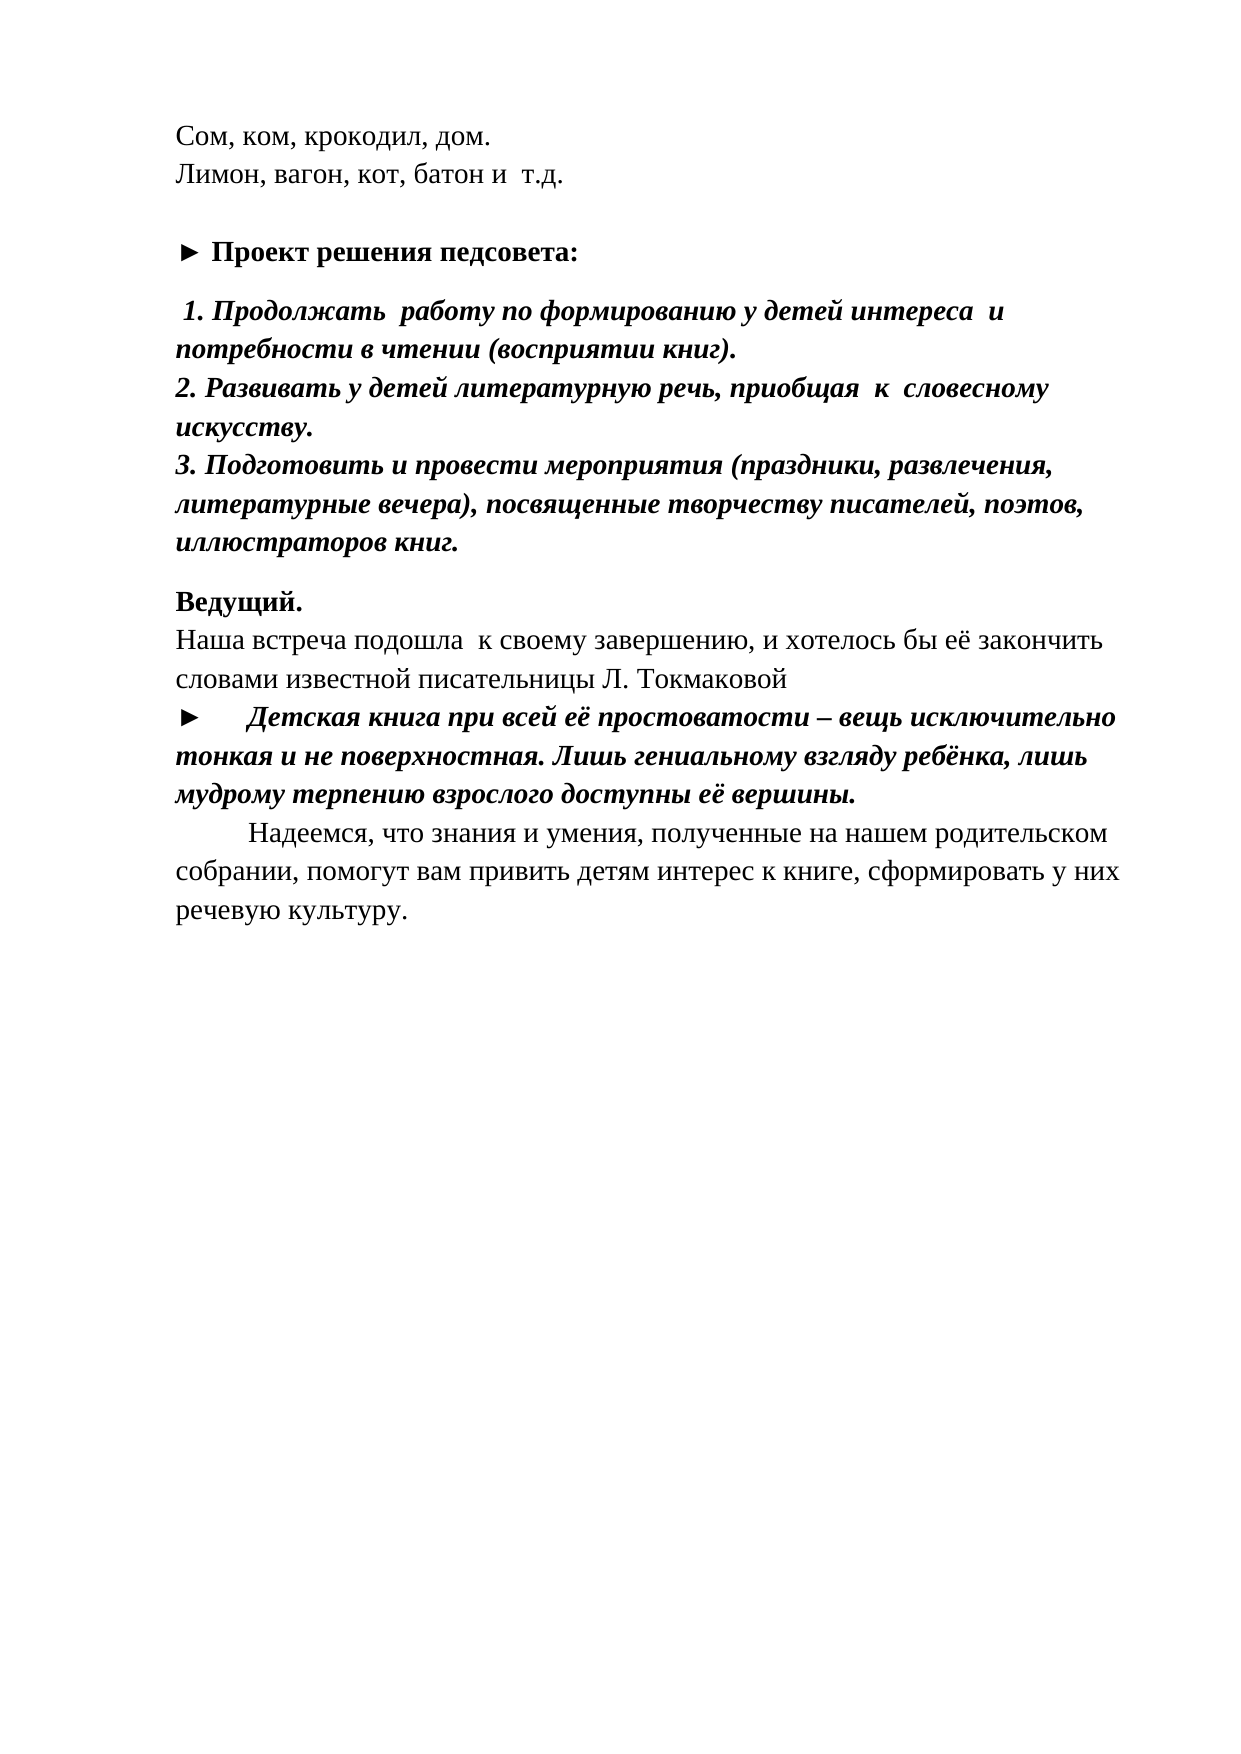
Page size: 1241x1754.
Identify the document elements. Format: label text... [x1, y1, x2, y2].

list Сом, ком, крокодил, дом. [175, 118, 1152, 152]
list Лимон, вагон, кот, батон и т.д. [175, 157, 1152, 190]
list ► Проект решения педсовета: [175, 234, 1152, 267]
list Ведущий. [175, 584, 1152, 617]
text 1. Продолжать работу по формированию у детей интереса и потребности в чтении (восприятии книг). 2. Развивать у детей литературную речь, приобщая к словесному искусству. 3. Подготовить и провести мероприятия (праздники, развлечения, литературные вечера), посвященные творчеству писателей, поэтов, иллюстраторов книг. [175, 293, 1152, 558]
list Наша встреча подошла к своему завершению, и хотелось бы её закончить словами известной писательницы Л. Токмаковой ► Детская книга при всей её простоватости – вещь исключительно тонкая и не поверхностная. Лишь гениальному взгляду ребёнка, лишь мудрому терпению взрослого доступны её вершины. [175, 622, 1152, 810]
list Надеемся, что знания и умения, полученные на нашем родительском собрании, помогут вам привить детям интерес к книге, сформировать у них речевую культуру. [175, 815, 1152, 926]
